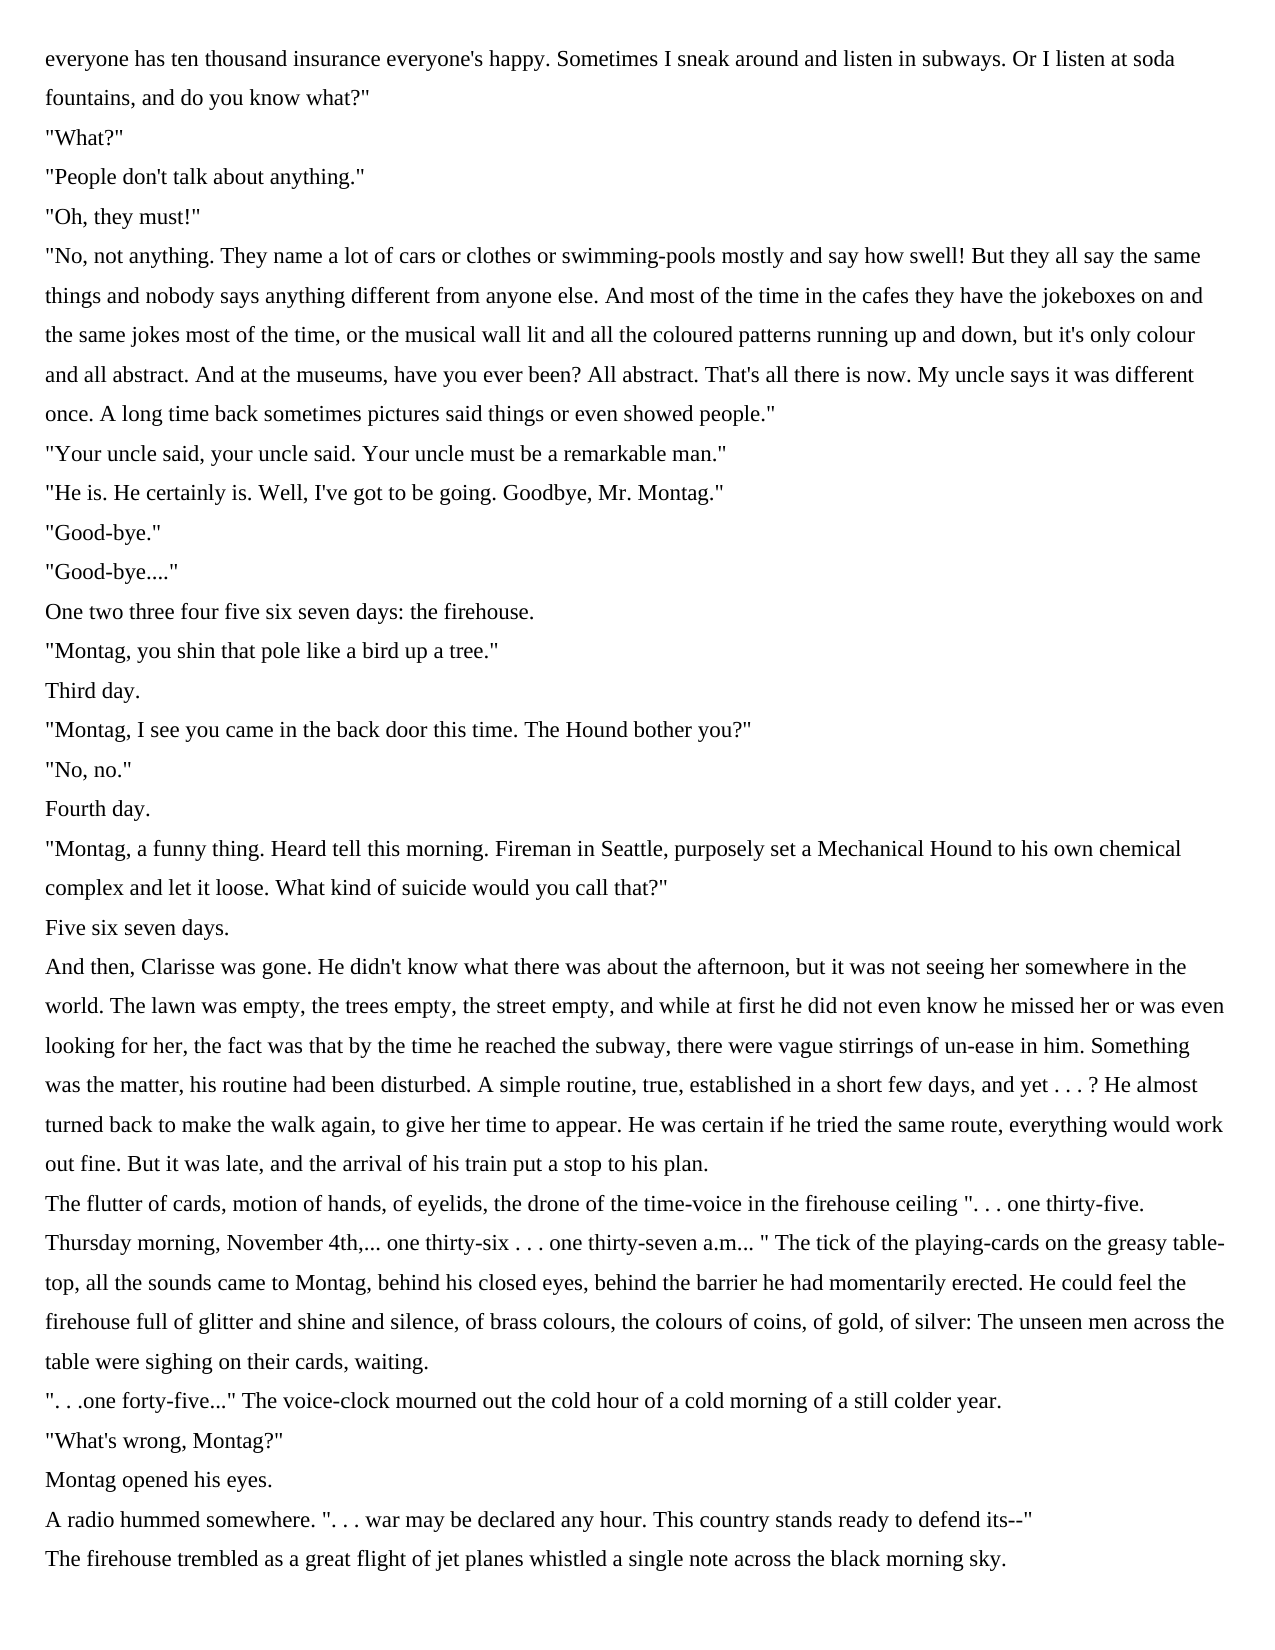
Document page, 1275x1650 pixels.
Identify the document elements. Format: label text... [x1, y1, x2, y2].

text "Montag, a funny thing. Heard tell this morning. Fireman in Seattle, purposely set a Mechanical Hound to his own chemical complex and let it loose. What kind of suicide would you call that?" [45, 834, 1230, 900]
text A radio hummed somewhere. ". . . war may be declared any hour. This country stands ready to defend its--" [45, 1506, 1230, 1532]
text "Good-bye." [45, 519, 1230, 545]
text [45, 45, 1230, 111]
text The firehouse trembled as a great flight of jet planes whistled a single note across the black morning sky. [45, 1545, 1230, 1572]
text "Oh, they must!" [45, 203, 1230, 229]
text "He is. He certainly is. Well, I've got to be going. Goodbye, Mr. Montag." [45, 479, 1230, 506]
text ". . .one forty-five..." The voice-clock mourned out the cold hour of a cold morning of a still colder year. [45, 1387, 1230, 1414]
text "Good-bye...." [45, 558, 1230, 584]
text "Montag, I see you came in the back door this time. The Hound bother you?" [45, 716, 1230, 742]
text "What?" [45, 124, 1230, 150]
text "What's wrong, Montag?" [45, 1427, 1230, 1453]
text "No, not anything. They name a lot of cars or clothes or swimming-pools mostly and say how swell! But they all say the same things and nobody says anything different from anyone else. And most of the time in the cafes they have the jokeboxes on and the same jokes most of the time, or the musical wall lit and all the coloured patterns running up and down, but it's only colour and all abstract. And at the museums, have you ever been? All abstract. That's all there is now. My uncle says it was different once. A long time back sometimes pictures said things or even showed people." [45, 242, 1230, 427]
text Fourth day. [45, 795, 1230, 821]
text "No, no." [45, 756, 1230, 782]
text "Your uncle said, your uncle said. Your uncle must be a remarkable man." [45, 440, 1230, 466]
text Third day. [45, 677, 1230, 703]
text Montag opened his eyes. [45, 1466, 1230, 1493]
text And then, Clarisse was gone. He didn't know what there was about the afternoon, but it was not seeing her somewhere in the world. The lawn was empty, the trees empty, the street empty, and while at first he did not even know he missed her or was even looking for her, the fact was that by the time he reached the subway, there were vague stirrings of un-ease in him. Something was the matter, his routine had been disturbed. A simple routine, true, established in a short few days, and yet . . . ? He almost turned back to make the walk again, to give her time to appear. He was certain if he tried the same route, everything would work out fine. But it was late, and the arrival of his train put a stop to his plan. [45, 953, 1230, 1177]
text Five six seven days. [45, 913, 1230, 940]
text "People don't talk about anything." [45, 163, 1230, 190]
text One two three four five six seven days: the firehouse. [45, 598, 1230, 624]
text "Montag, you shin that pole like a bird up a tree." [45, 637, 1230, 663]
text The flutter of cards, motion of hands, of eyelids, the drone of the time-voice in the firehouse ceiling ". . . one thirty-five. Thursday morning, November 4th,... one thirty-six . . . one thirty-seven a.m... " The tick of the playing-cards on the greasy table-top, all the sounds came to Montag, behind his closed eyes, behind the barrier he had momentarily erected. He could feel the firehouse full of glitter and shine and silence, of brass colours, the colours of coins, of gold, of silver: The unseen men across the table were sighing on their cards, waiting. [45, 1190, 1230, 1374]
